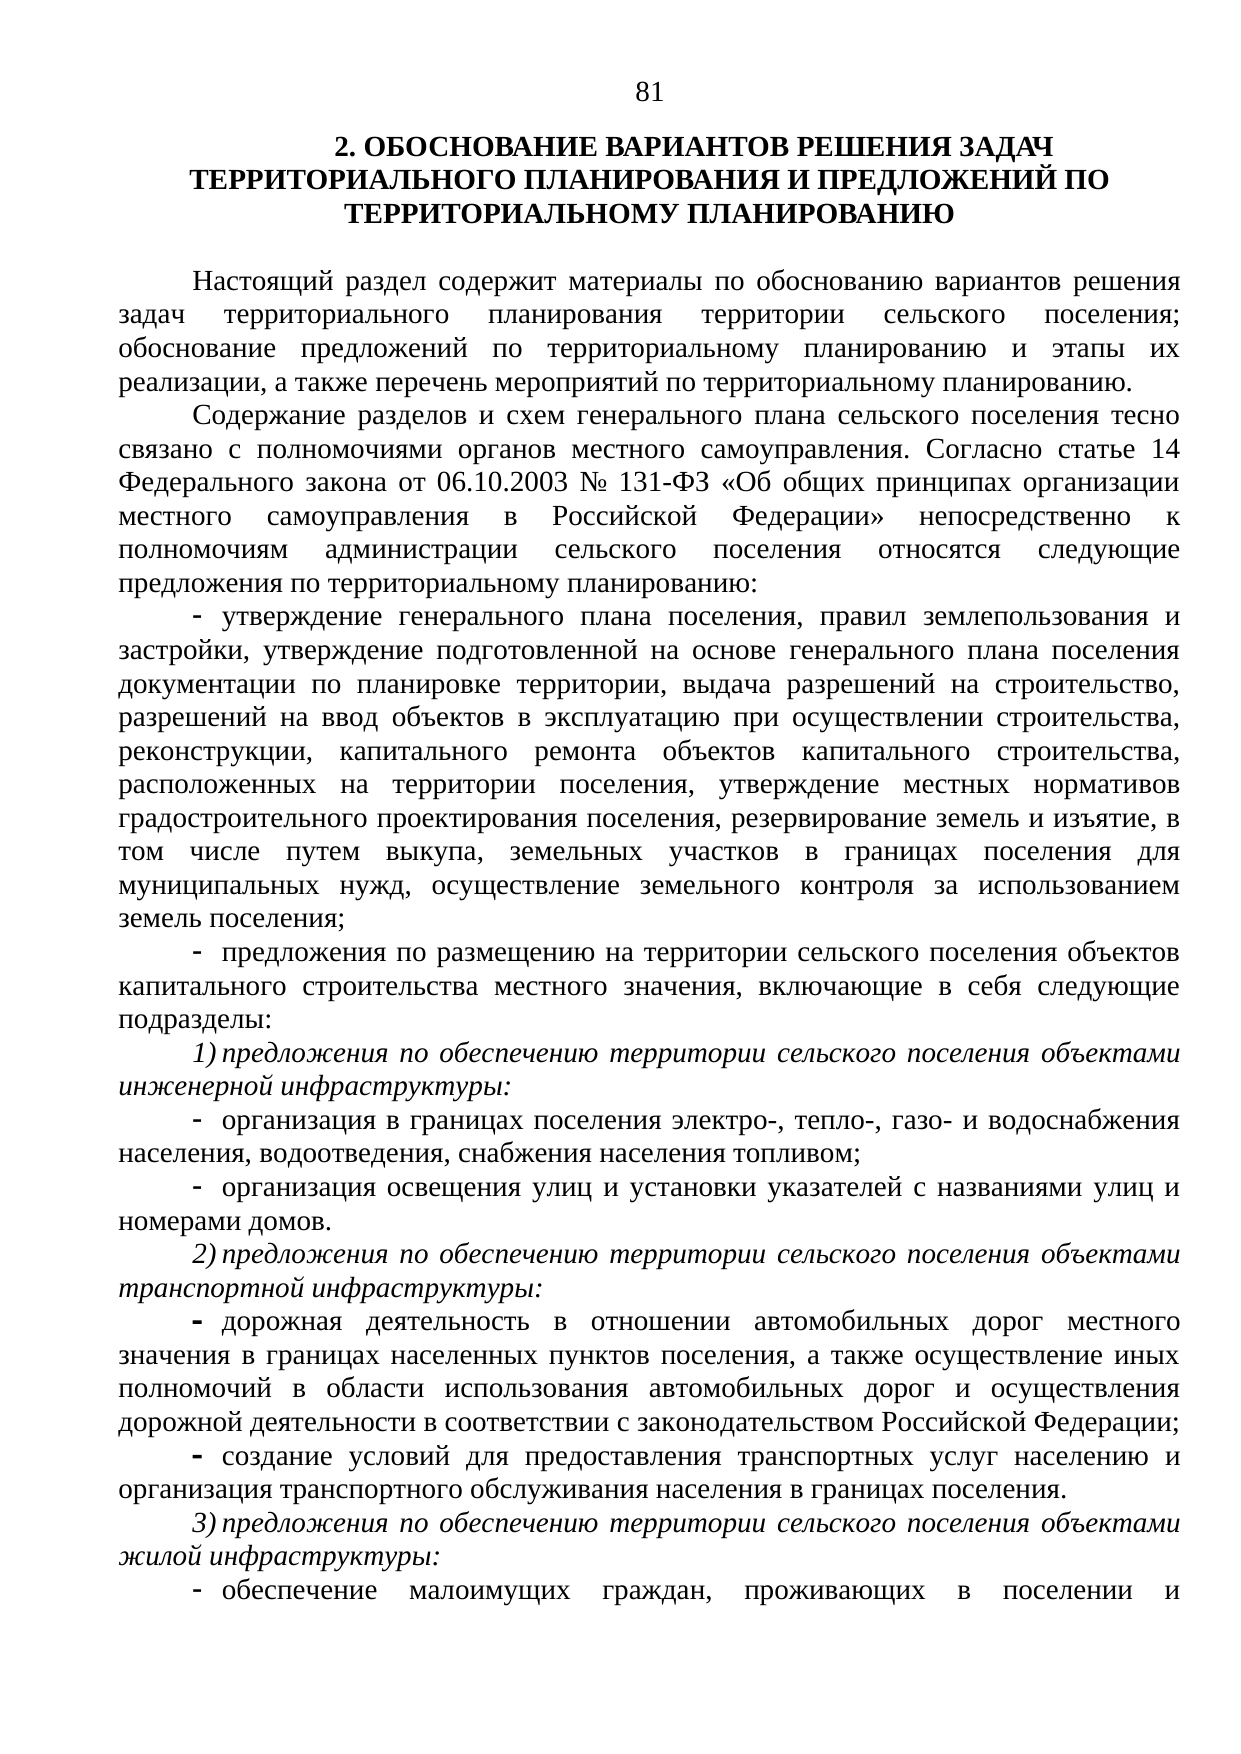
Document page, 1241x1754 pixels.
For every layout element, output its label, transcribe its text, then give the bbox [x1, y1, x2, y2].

text Содержание разделов и схем генерального плана сельского поселения тесно связано с полномочиями органов местного самоуправления. Согласно статье 14 Федерального закона от № 131-ФЗ «Об общих принципах организации местного самоуправления в Российской Федерации» непосредственно к полномочиям администрации сельского поселения относятся следующие предложения по территориальному планированию: [118, 397, 1181, 598]
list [118, 1572, 1181, 1606]
list предложения по размещению на территории сельского поселения объектов капитального строительства местного значения, включающие в себя следующие подразделы: [118, 934, 1181, 1035]
list создание условий для предоставления транспортных услуг населению и организация транспортного обслуживания населения в границах поселения. [118, 1438, 1181, 1505]
subtitle 2. ОБОСНОВАНИЕ ВАРИАНТОВ РЕШЕНИЯ ЗАДАЧ ТЕРРИТОРИАЛЬНОГО ПЛАНИРОВАНИЯ И ПРЕДЛОЖЕНИЙ ПО ТЕРРИТОРИАЛЬНОМУ ПЛАНИРОВАНИЮ [118, 129, 1181, 229]
list дорожная деятельность в отношении автомобильных дорог местного значения в границах населенных пунктов поселения, а также осуществление иных полномочий в области использования автомобильных дорог и осуществления дорожной деятельности в соответствии с законодательством Российской Федерации; [118, 1303, 1181, 1438]
text Настоящий раздел содержит материалы по обоснованию вариантов решения задач территориального планирования территории сельского поселения; обоснование предложений по территориальному планированию и этапы их реализации, а также перечень мероприятий по территориальному планированию. [118, 263, 1181, 397]
list организация освещения улиц и установки указателей с названиями улиц и номерами домов. [118, 1169, 1181, 1236]
list утверждение генерального плана поселения, правил землепользования и застройки, утверждение подготовленной на основе генерального плана поселения документации по планировке территории, выдача разрешений на строительство, разрешений на ввод объектов в эксплуатацию при осуществлении строительства, реконструкции, капитального ремонта объектов капитального строительства, расположенных на территории поселения, утверждение местных нормативов градостроительного проектирования поселения, резервирование земель и изъятие, в том числе путем выкупа, земельных участков в границах поселения для муниципальных нужд, осуществление земельного контроля за использованием земель поселения; [118, 598, 1181, 934]
list предложения по обеспечению территории сельского поселения объектами транспортной инфраструктуры: [118, 1236, 1181, 1303]
list организация в границах поселения электро-, тепло-, газо- и водоснабжения населения, водоотведения, снабжения населения топливом; [118, 1102, 1181, 1169]
list предложения по обеспечению территории сельского поселения объектами жилой инфраструктуры: [118, 1505, 1181, 1572]
list предложения по обеспечению территории сельского поселения объектами инженерной инфраструктуры: [118, 1035, 1181, 1102]
